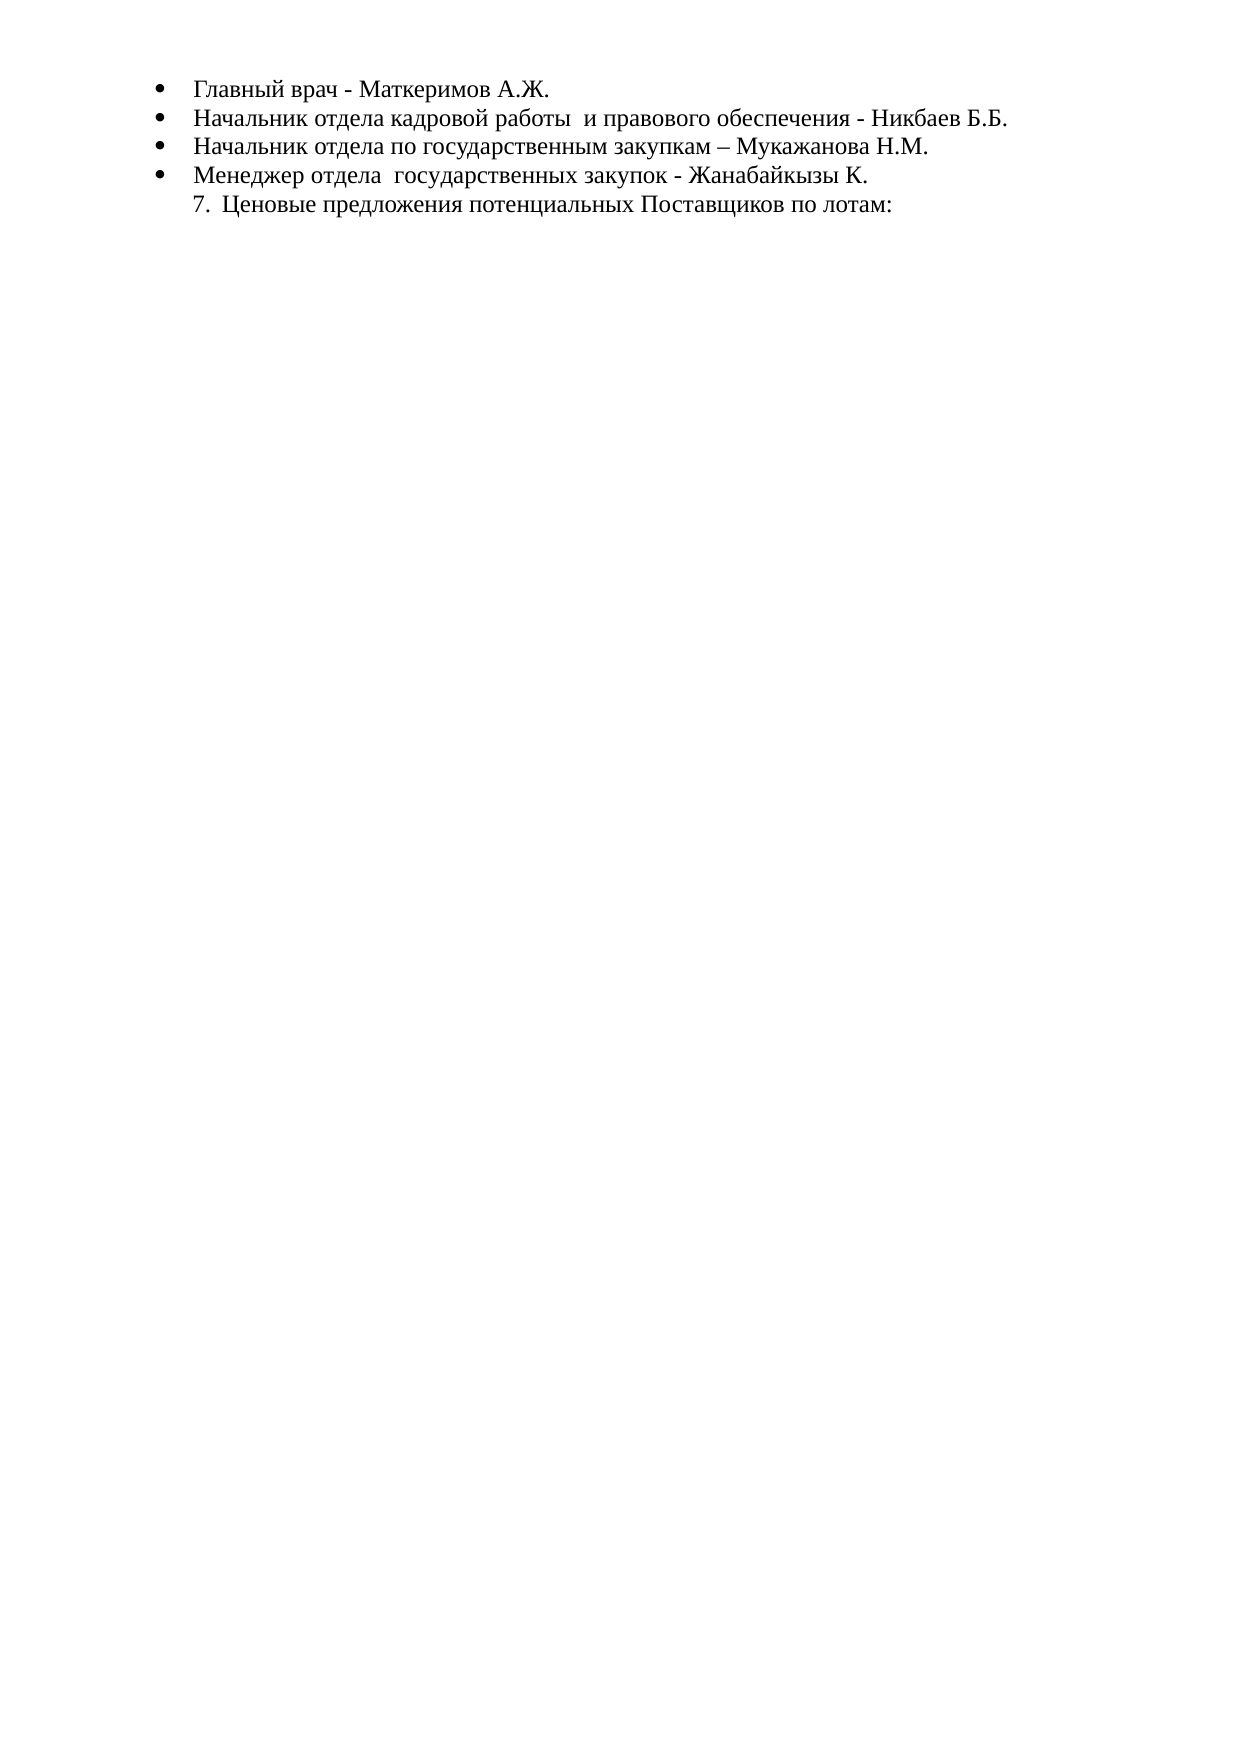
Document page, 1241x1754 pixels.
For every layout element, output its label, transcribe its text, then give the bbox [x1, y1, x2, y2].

list Начальник отдела по государственным закупкам – Мукажанова Н.М. [156, 131, 1122, 160]
list Главный врач - Маткеримов А.Ж. [156, 74, 1122, 103]
list Начальник отдела кадровой работы и правового обеспечения - Никбаев Б.Б. [156, 103, 1122, 131]
list Менеджер отдела государственных закупок - Жанабайкызы К. [156, 160, 1122, 189]
list Ценовые предложения потенциальных Поставщиков по лотам: [192, 189, 1122, 218]
